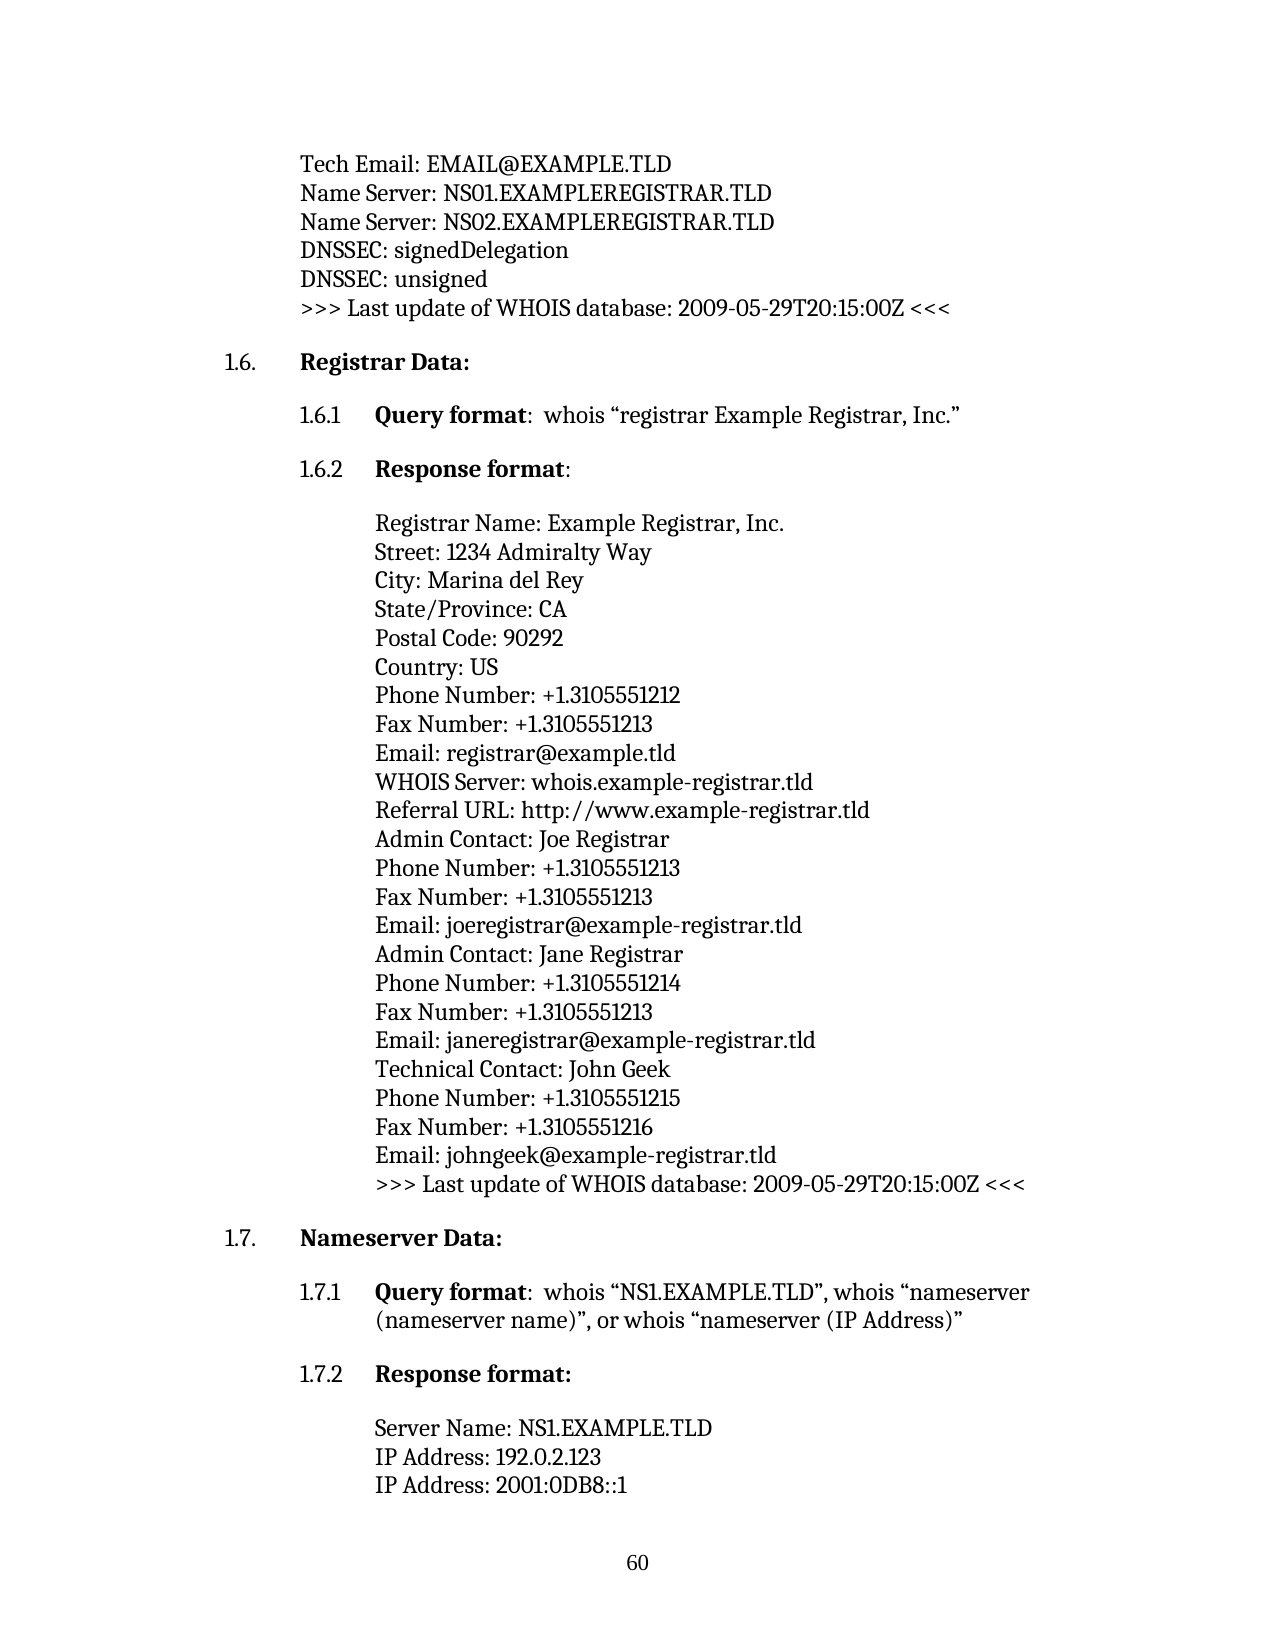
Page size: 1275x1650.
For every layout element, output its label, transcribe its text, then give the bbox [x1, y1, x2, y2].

text Response format: [300, 1360, 1125, 1389]
text Registrar Name: Example Registrar, Inc. Street: 1234 Admiralty Way City: Marina del Rey State/Province: CA Postal Code: 90292 Country: US Phone Number: +1.3105551212 Fax Number: +1.3105551213 Email: registrar@example.tld WHOIS Server: whois.example-registrar.tld Referral URL: http://www.example-registrar.tld Admin Contact: Joe Registrar Phone Number: +1.3105551213 Fax Number: +1.3105551213 Email: joeregistrar@example-registrar.tld Admin Contact: Jane Registrar Phone Number: +1.3105551214 Fax Number: +1.3105551213 Email: janeregistrar@example-registrar.tld Technical Contact: John Geek Phone Number: +1.3105551215 Fax Number: +1.3105551216 Email: johngeek@example-registrar.tld >>> Last update of WHOIS database: 2009-05-29T20:15:00Z <<< [375, 509, 1125, 1199]
text Query format: whois “registrar Example Registrar, Inc.” [300, 401, 1125, 430]
text Query format: whois “NS1.EXAMPLE.TLD”, whois “nameserver (nameserver name)”, or whois “nameserver (IP Address)” [300, 1277, 1125, 1335]
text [300, 150, 1125, 322]
text Response format: [300, 455, 1125, 484]
text Nameserver Data: [225, 1224, 1125, 1252]
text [375, 1414, 1125, 1500]
text Registrar Data: [225, 347, 1125, 376]
